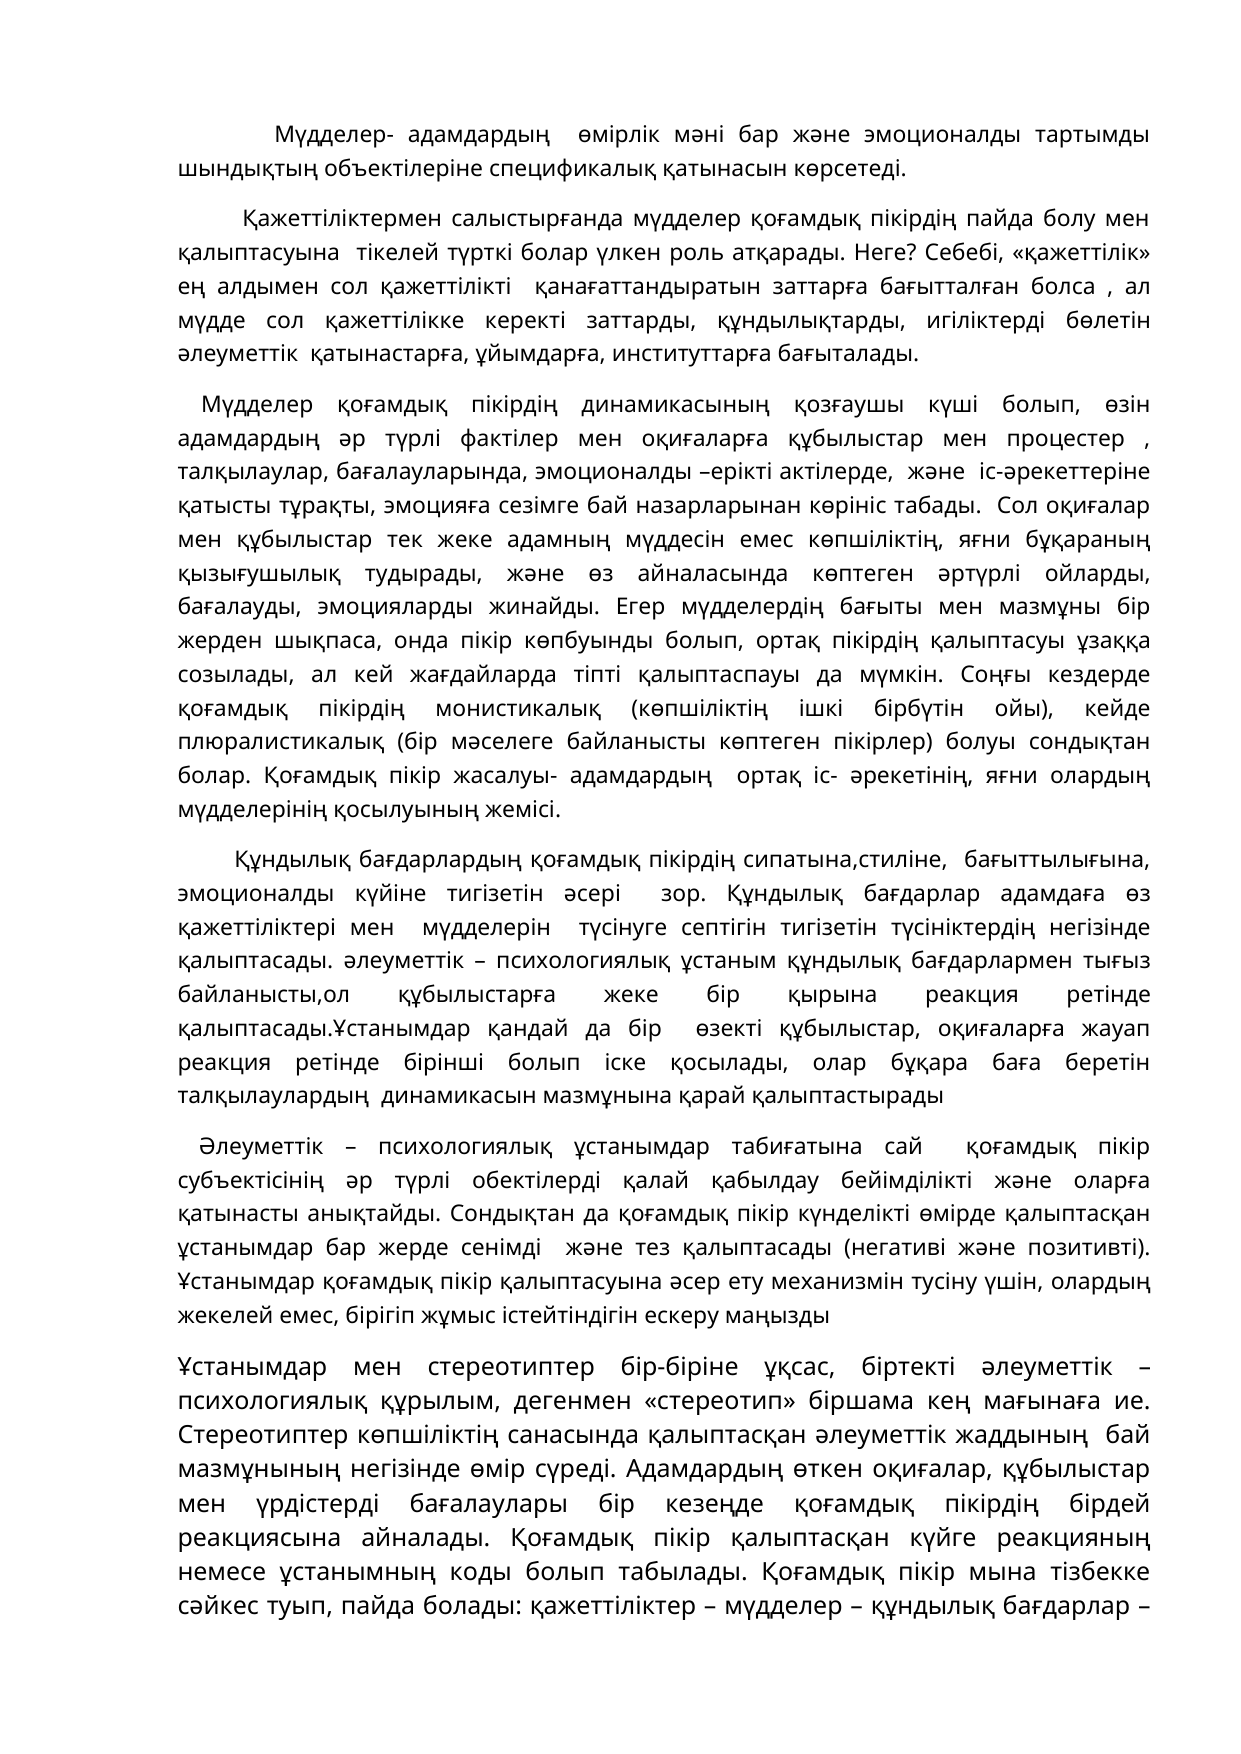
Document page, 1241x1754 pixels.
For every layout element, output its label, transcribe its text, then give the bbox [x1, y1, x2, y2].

text Құндылық бағдарлардың қоғамдық пікірдің сипатына,стиліне, бағыттылығына, эмоционалды күйіне тигізетін әсері зор. Құндылық бағдарлар адамдаға өз қажеттіліктері мен мүдделерін түсінуге септігін тигізетін түсініктердің негізінде қалыптасады. әлеуметтік – психологиялық ұстаным құндылық бағдарлармен тығыз байланысты,ол құбылыстарға жеке бір қырына реакция ретінде қалыптасады.Ұстанымдар қандай да бір өзекті құбылыстар, оқиғаларға жауап реакция ретінде бірінші болып іске қосылады, олар бұқара баға беретін талқылаулардың динамикасын мазмұнына қарай қалыптастырады [177, 843, 1152, 1111]
text Қажеттіліктермен салыстырғанда мүдделер қоғамдық пікірдің пайда болу мен қалыптасуына тікелей түрткі болар үлкен роль атқарады. Неге? Себебі, «қажеттілік» ең алдымен сол қажеттілікті қанағаттандыратын заттарға бағытталған болса , ал мүдде сол қажеттілікке керекті заттарды, құндылықтарды, игіліктерді бөлетін әлеуметтік қатынастарға, ұйымдарға, институттарға бағыталады. [177, 202, 1152, 368]
text Мүдделер қоғамдық пікірдің динамикасының қозғаушы күші болып, өзін адамдардың әр түрлі фактілер мен оқиғаларға құбылыстар мен процестер , талқылаулар, бағалауларында, эмоционалды –ерікті актілерде, және іс-әрекеттеріне қатысты тұрақты, эмоцияға сезімге бай назарларынан көрініс табады. Сол оқиғалар мен құбылыстар тек жеке адамның мүддесін емес көпшіліктің, яғни бұқараның қызығушылық тудырады, және өз айналасында көптеген әртүрлі ойларды, бағалауды, эмоцияларды жинайды. Егер мүдделердің бағыты мен мазмұны бір жерден шықпаса, онда пікір көпбуынды болып, ортақ пікірдің қалыптасуы ұзаққа созылады, ал кей жағдайларда тіпті қалыптаспауы да мүмкін. Соңғы кездерде қоғамдық пікірдің монистикалық (көпшіліктің ішкі бірбүтін ойы), кейде плюралистикалық (бір мәселеге байланысты көптеген пікірлер) болуы сондықтан болар. Қоғамдық пікір жасалуы- адамдардың ортақ іс- әрекетінің, яғни олардың мүдделерінің қосылуының жемісі. [177, 388, 1152, 824]
text Әлеуметтік – психологиялық ұстанымдар табиғатына сай қоғамдық пікір субъектісінің әр түрлі обектілерді қалай қабылдау бейімділікті және оларға қатынасты анықтайды. Сондықтан да қоғамдық пікір күнделікті өмірде қалыптасқан ұстанымдар бар жерде сенімді және тез қалыптасады (негативі және позитивті). Ұстанымдар қоғамдық пікір қалыптасуына әсер ету механизмін тусіну үшін, олардың жекелей емес, бірігіп жұмыс істейтіндігін ескеру маңызды [177, 1130, 1152, 1330]
text Мүдделер- адамдардың өмірлік мәні бар және эмоционалды тартымды шындықтың объектілеріне спецификалық қатынасын көрсетеді. [177, 118, 1152, 183]
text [177, 1349, 1152, 1621]
